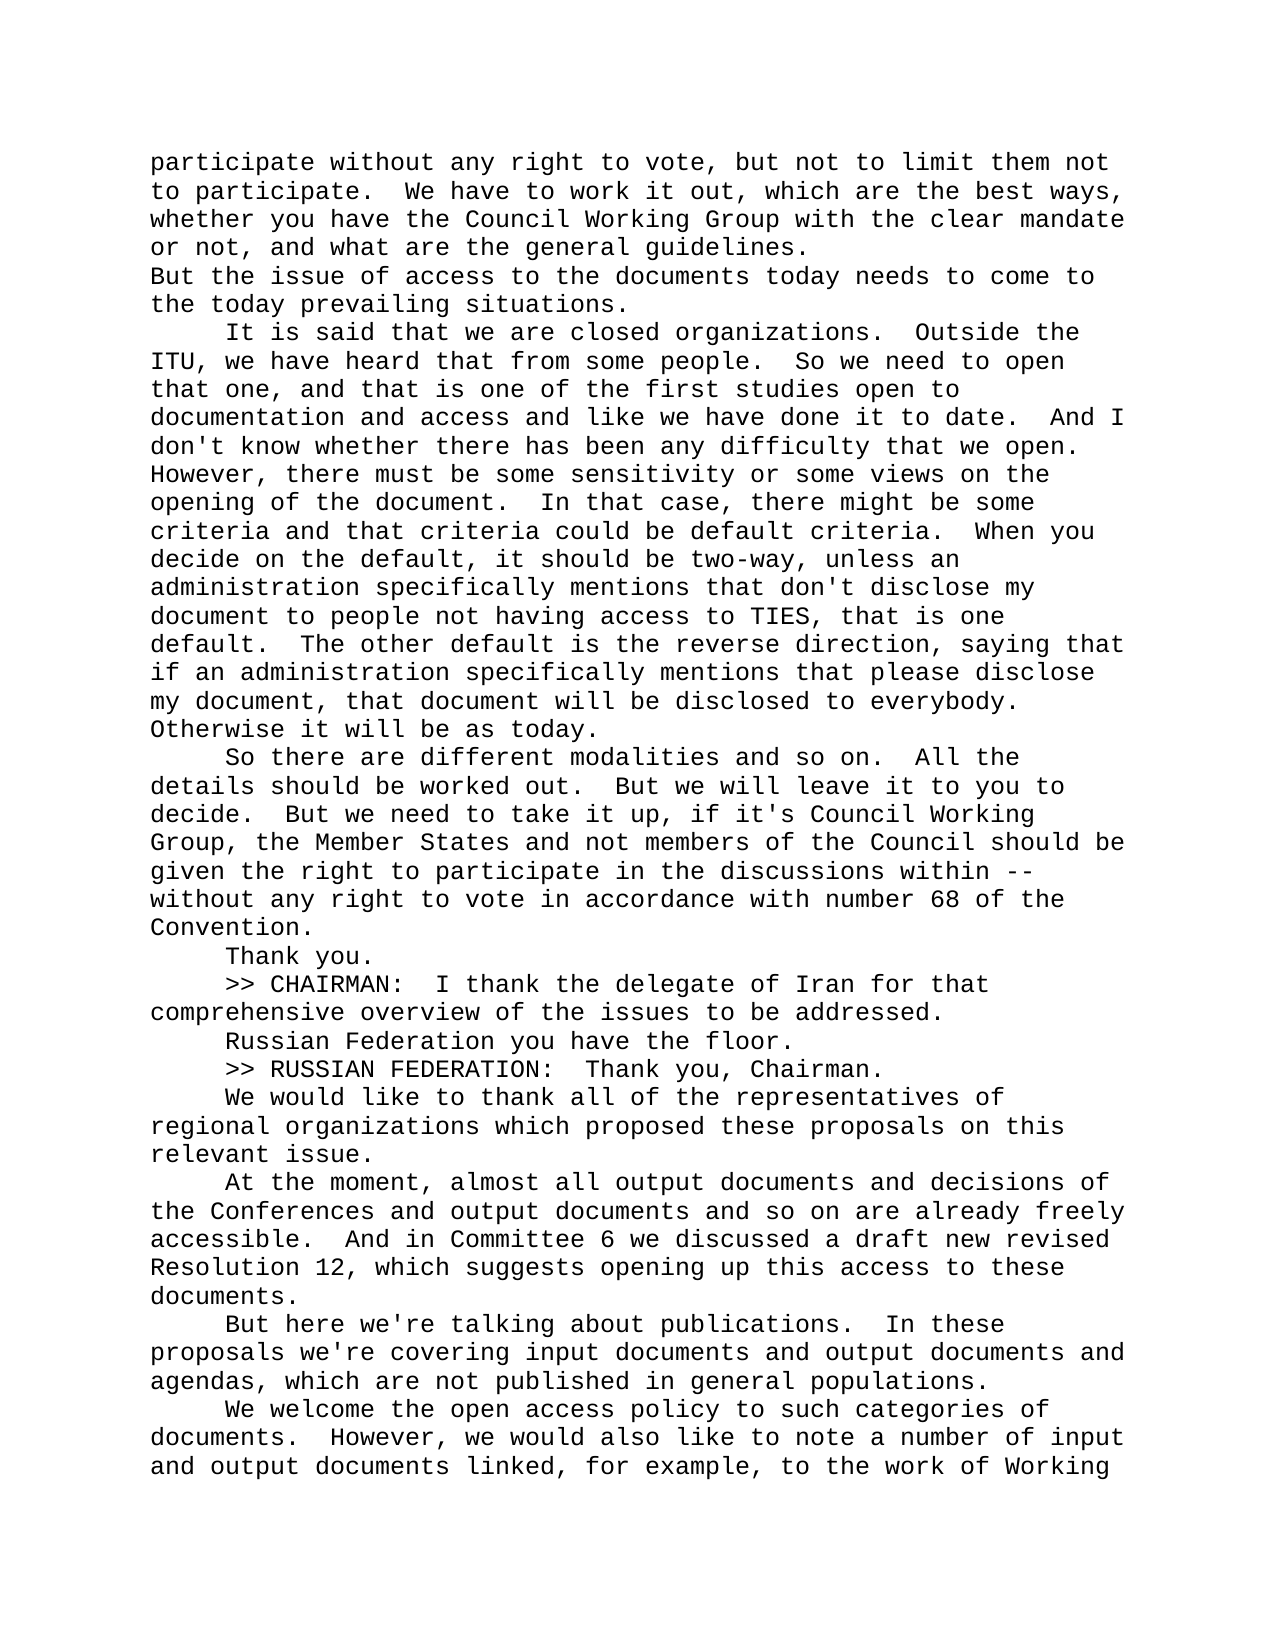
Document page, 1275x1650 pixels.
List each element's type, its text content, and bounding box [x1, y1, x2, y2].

text Thank you. [150, 943, 1125, 972]
text Russian Federation you have the floor. [150, 1028, 1125, 1057]
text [150, 150, 1125, 263]
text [150, 1397, 1125, 1482]
text But here we're talking about publications. In these proposals we're covering input documents and output documents and agendas, which are not published in general populations. [150, 1312, 1125, 1397]
text >> RUSSIAN FEDERATION: Thank you, Chairman. [150, 1057, 1125, 1085]
text So there are different modalities and so on. All the details should be worked out. But we will leave it to you to decide. But we need to take it up, if it's Council Working Group, the Member States and not members of the Council should be given the right to participate in the discussions within -- without any right to vote in accordance with number 68 of the Convention. [150, 745, 1125, 943]
text At the moment, almost all output documents and decisions of the Conferences and output documents and so on are already freely accessible. And in Committee 6 we discussed a draft new revised Resolution 12, which suggests opening up this access to these documents. [150, 1170, 1125, 1312]
text It is said that we are closed organizations. Outside the ITU, we have heard that from some people. So we need to open that one, and that is one of the first studies open to documentation and access and like we have done it to date. And I don't know whether there has been any difficulty that we open. However, there must be some sensitivity or some views on the opening of the document. In that case, there might be some criteria and that criteria could be default criteria. When you decide on the default, it should be two-way, unless an administration specifically mentions that don't disclose my document to people not having access to TIES, that is one default. The other default is the reverse direction, saying that if an administration specifically mentions that please disclose my document, that document will be disclosed to everybody. Otherwise it will be as today. [150, 320, 1125, 745]
text >> CHAIRMAN: I thank the delegate of Iran for that comprehensive overview of the issues to be addressed. [150, 972, 1125, 1028]
text But the issue of access to the documents today needs to come to the today prevailing situations. [150, 263, 1125, 320]
text We would like to thank all of the representatives of regional organizations which proposed these proposals on this relevant issue. [150, 1085, 1125, 1170]
